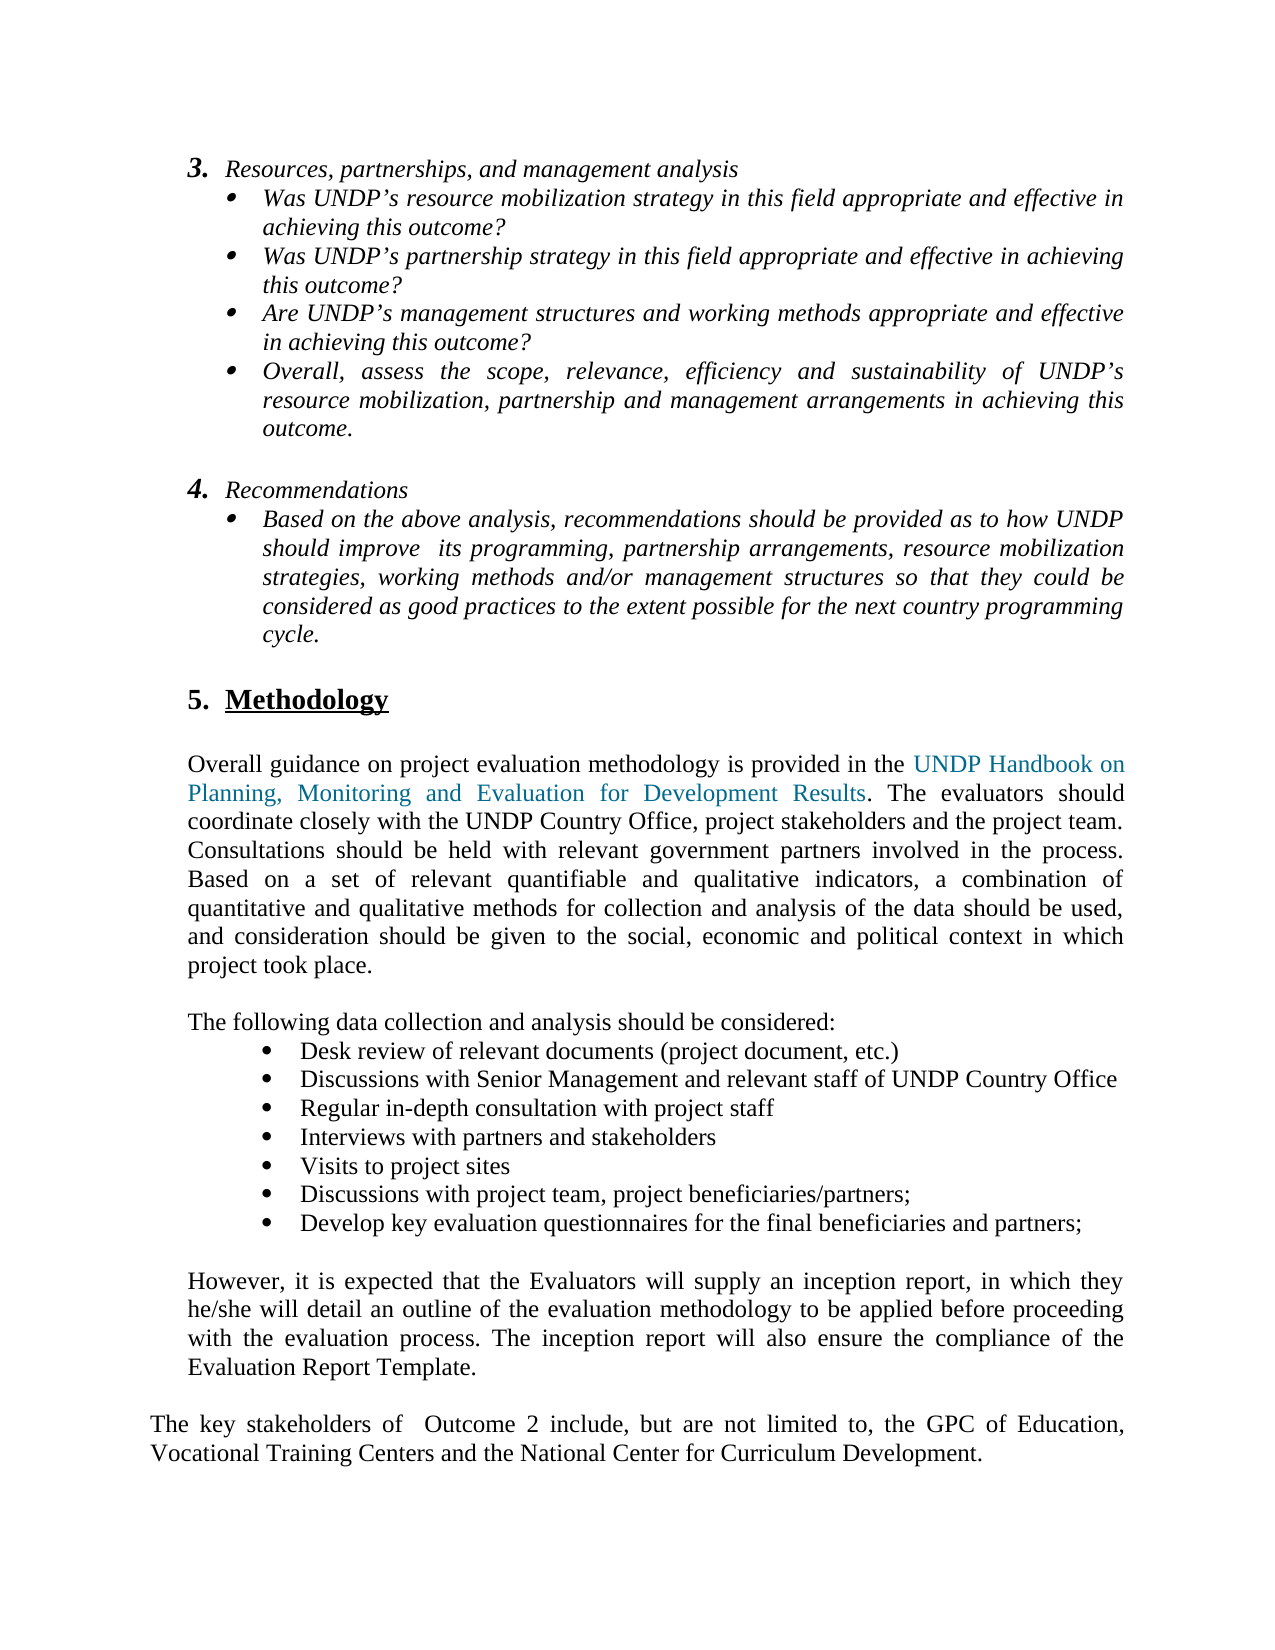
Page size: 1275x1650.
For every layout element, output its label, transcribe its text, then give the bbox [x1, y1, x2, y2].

list Overall, assess the scope, relevance, efficiency and sustainability of UNDP’s resource mobilization, partnership and management arrangements in achieving this outcome. [225, 356, 1125, 442]
list Discussions with project team, project beneficiaries/partners; [262, 1179, 1125, 1208]
list Are UNDP’s management structures and working methods appropriate and effective in achieving this outcome? [225, 298, 1125, 356]
picture [943, 756, 948, 766]
list Desk review of relevant documents (project document, etc.) [262, 1036, 1125, 1064]
list Methodology [187, 682, 1125, 715]
list Resources, partnerships, and management analysis [187, 150, 1125, 183]
list Develop key evaluation questionnaires for the final beneficiaries and partners; [262, 1208, 1125, 1237]
text The following data collection and analysis should be considered: [187, 1007, 1125, 1036]
text However, it is expected that the Evaluators will supply an inception report, in which they he/she will detail an outline of the evaluation methodology to be applied before proceeding with the evaluation process. The inception report will also ensure the compliance of the Evaluation Report Template. [187, 1266, 1125, 1381]
list Was UNDP’s resource mobilization strategy in this field appropriate and effective in achieving this outcome? [225, 183, 1125, 241]
list Interviews with partners and stakeholders [262, 1122, 1125, 1151]
picture [925, 756, 930, 769]
list Recommendations [187, 471, 1125, 504]
list Was UNDP’s partnership strategy in this field appropriate and effective in achieving this outcome? [225, 241, 1125, 298]
list Visits to project sites [262, 1151, 1125, 1179]
text Overall guidance on project evaluation methodology is provided in the UNDP Handbook on Planning, Monitoring and Evaluation for Development Results. The evaluators should coordinate closely with the UNDP Country Office, project stakeholders and the project team. Consultations should be held with relevant government partners involved in the process. Based on a set of relevant quantifiable and qualitative indicators, a combination of quantitative and qualitative methods for collection and analysis of the data should be used, and consideration should be given to the social, economic and political context in which project took place. [187, 749, 1125, 979]
list Regular in-depth consultation with project staff [262, 1093, 1125, 1122]
text The key stakeholders of Outcome 2 include, but are not limited to, the GPC of Education, Vocational Training Centers and the National Center for Curriculum Development. [150, 1409, 1125, 1467]
list Discussions with Senior Management and relevant staff of UNDP Country Office [262, 1064, 1125, 1093]
list Based on the above analysis, recommendations should be provided as to how UNDP should improve its programming, partnership arrangements, resource mobilization strategies, working methods and/or management structures so that they could be considered as good practices to the extent possible for the next country programming cycle. [225, 504, 1125, 648]
